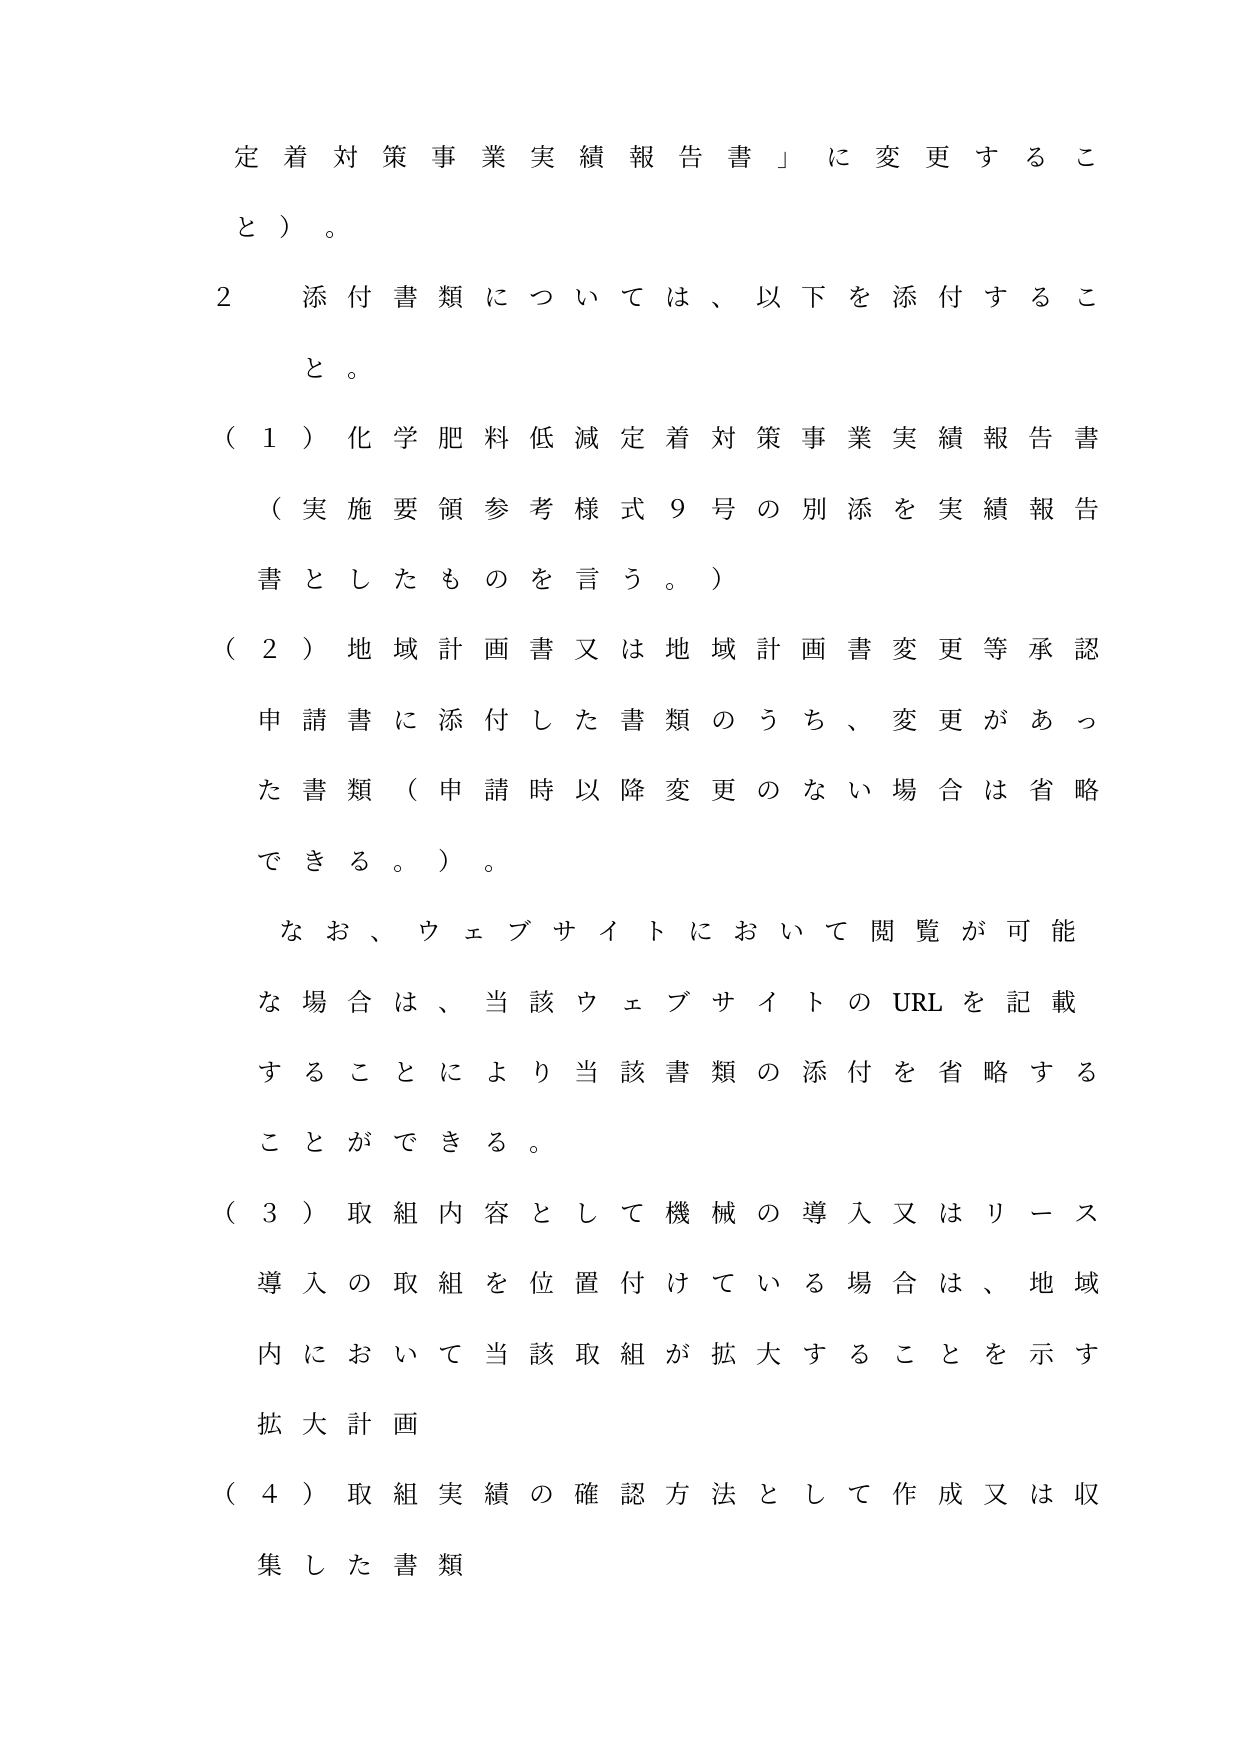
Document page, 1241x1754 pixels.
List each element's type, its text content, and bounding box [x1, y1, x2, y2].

text （１）化学肥料低減定着対策事業実績報告書（実施要領参考様式９号の別添を実績報告書としたものを言う。） [189, 402, 1120, 613]
text （３）取組内容として機械の導入又はリース導入の取組を位置付けている場合は、地域内において当該取組が拡大することを示す拡大計画 [189, 1176, 1120, 1458]
text （４）取組実績の確認方法として作成又は収集した書類 [189, 1458, 1120, 1599]
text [121, 120, 1120, 261]
text （２）地域計画書又は地域計画書変更等承認申請書に添付した書類のうち、変更があった書類（申請時以降変更のない場合は省略できる。）。 [189, 613, 1120, 894]
text ２ 添付書類については、以下を添付すること。 [189, 261, 1120, 402]
text なお、ウェブサイトにおいて閲覧が可能な場合は、当該ウェブサイトのURLを記載することにより当該書類の添付を省略することができる。 [240, 894, 1120, 1176]
